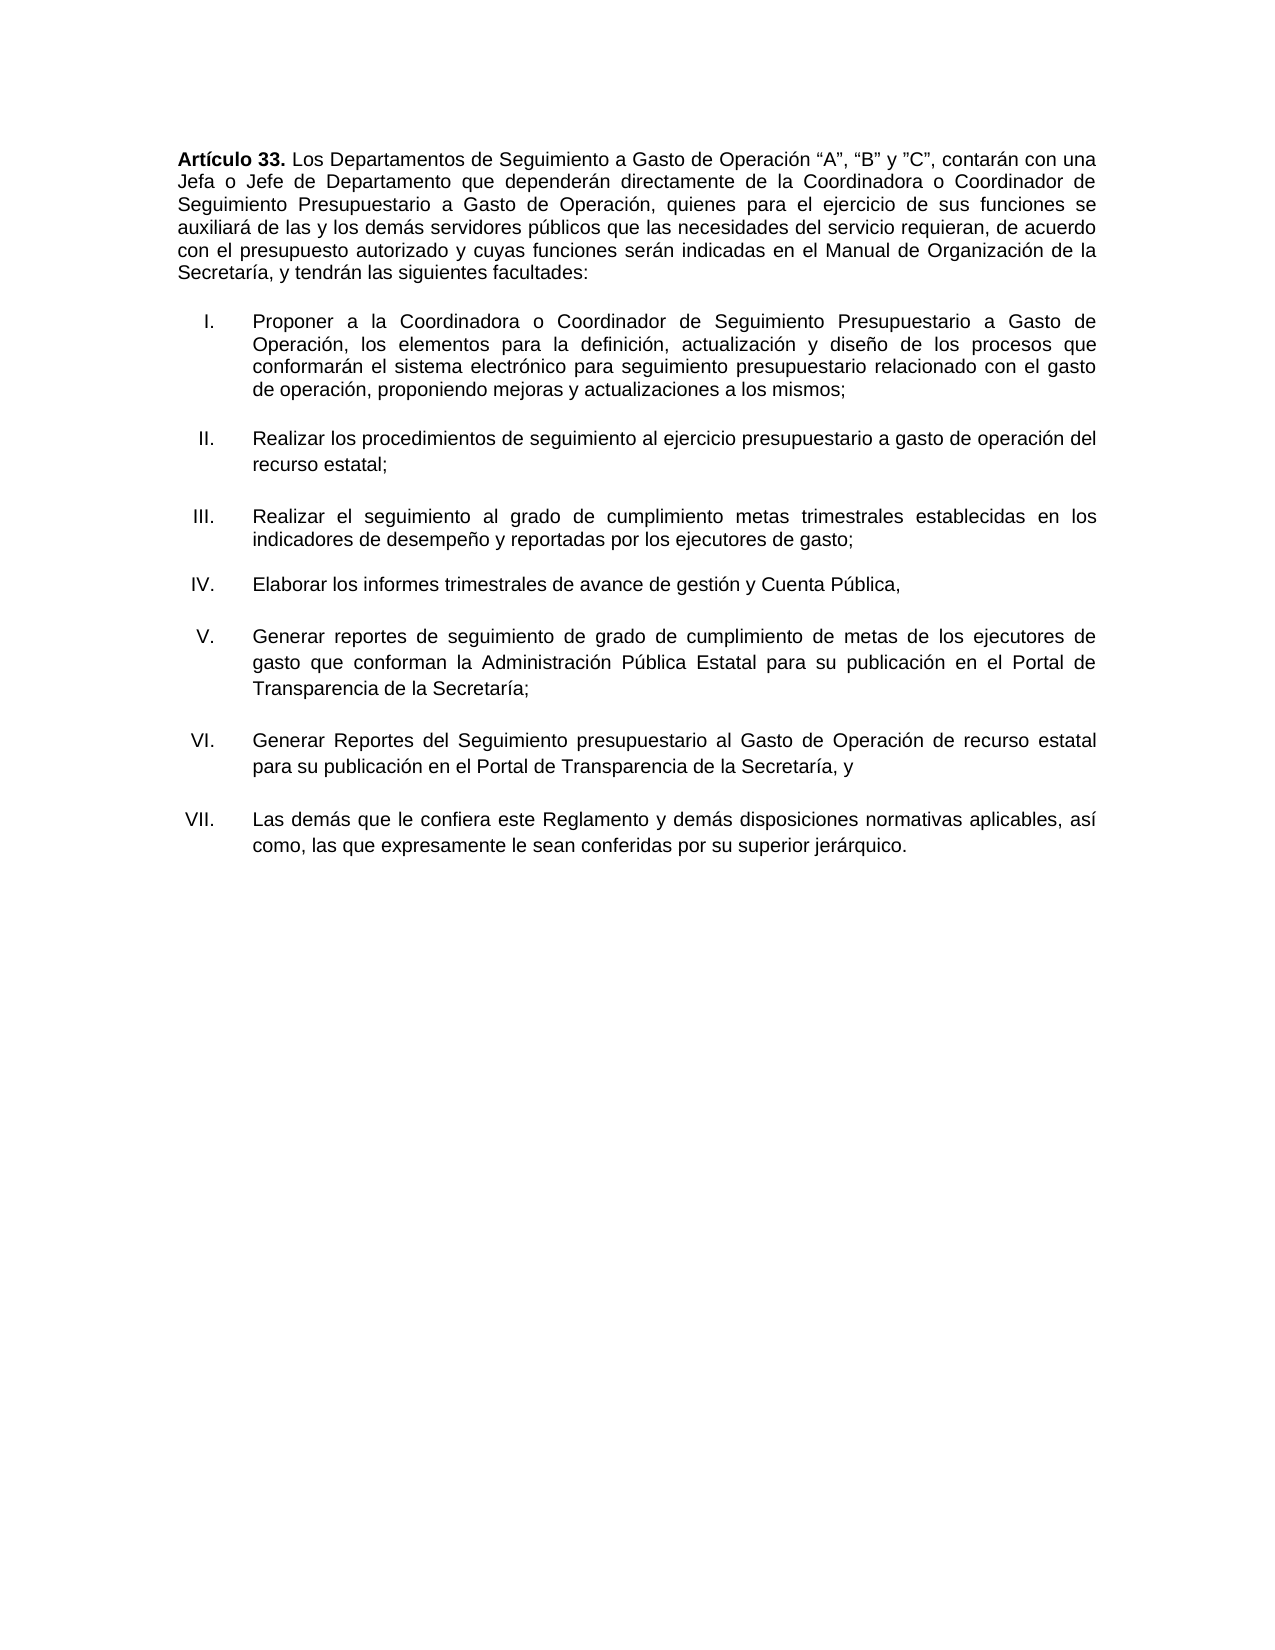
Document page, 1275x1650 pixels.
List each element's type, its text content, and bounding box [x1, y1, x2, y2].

text Artículo 33. Los Departamentos de Seguimiento a Gasto de Operación “A”, “B” y ”C”, contarán con una Jefa o Jefe de Departamento que dependerán directamente de la Coordinadora o Coordinador de Seguimiento Presupuestario a Gasto de Operación, quienes para el ejercicio de sus funciones se auxiliará de las y los demás servidores públicos que las necesidades del servicio requieran, de acuerdo con el presupuesto autorizado y cuyas funciones serán indicadas en el Manual de Organización de la Secretaría, y tendrán las siguientes facultades: [177, 148, 1098, 284]
list Proponer a la Coordinadora o Coordinador de Seguimiento Presupuestario a Gasto de Operación, los elementos para la definición, actualización y diseño de los procesos que conformarán el sistema electrónico para seguimiento presupuestario relacionado con el gasto de operación, proponiendo mejoras y actualizaciones a los mismos; [215, 310, 1098, 401]
list Las demás que le confiera este Reglamento y demás disposiciones normativas aplicables, así como, las que expresamente le sean conferidas por su superior jerárquico. [215, 807, 1098, 856]
list Realizar el seguimiento al grado de cumplimiento metas trimestrales establecidas en los indicadores de desempeño y reportadas por los ejecutores de gasto; [215, 505, 1098, 550]
list Generar Reportes del Seguimiento presupuestario al Gasto de Operación de recurso estatal para su publicación en el Portal de Transparencia de la Secretaría, y [215, 729, 1098, 778]
list Realizar los procedimientos de seguimiento al ejercicio presupuestario a gasto de operación del recurso estatal; [215, 427, 1098, 476]
list Generar reportes de seguimiento de grado de cumplimiento de metas de los ejecutores de gasto que conforman la Administración Pública Estatal para su publicación en el Portal de Transparencia de la Secretaría; [215, 625, 1098, 700]
list Elaborar los informes trimestrales de avance de gestión y Cuenta Pública, [215, 573, 1098, 596]
